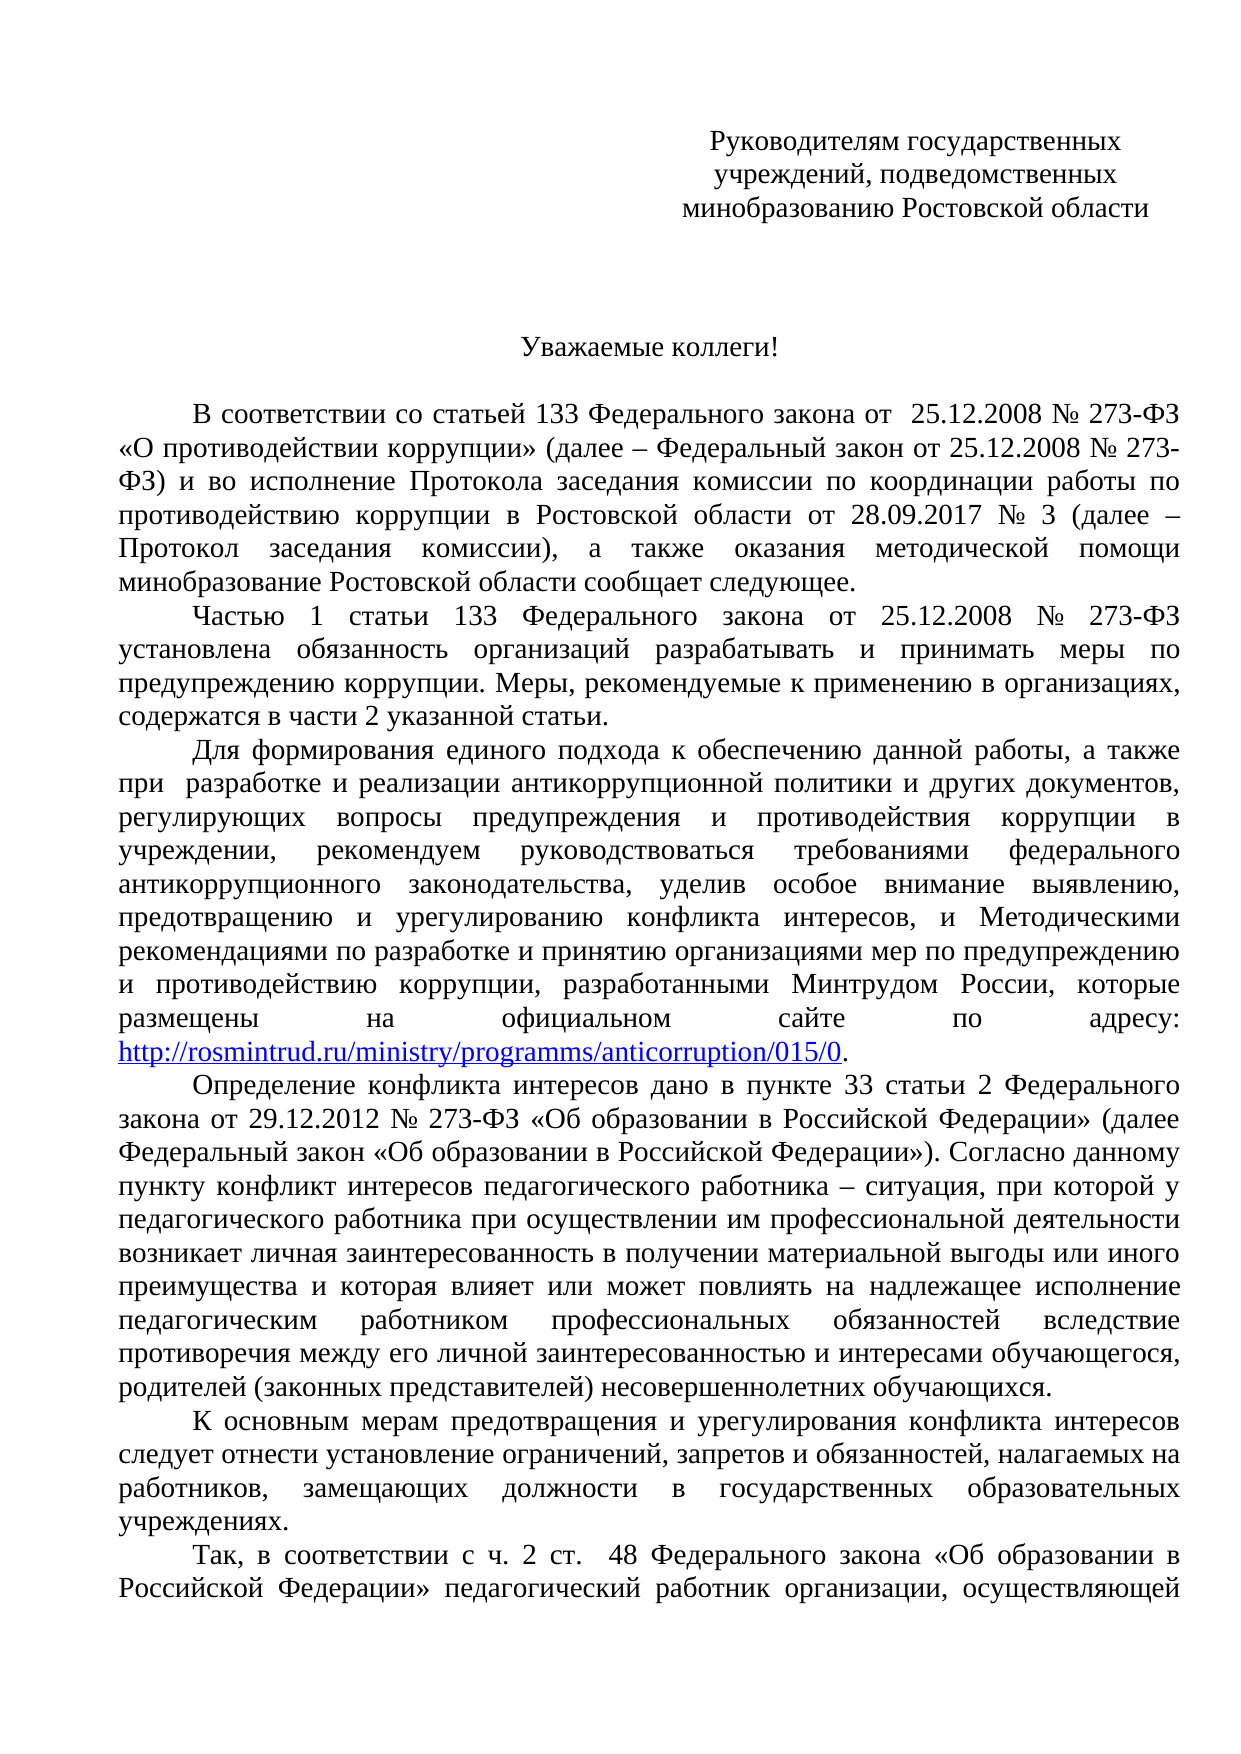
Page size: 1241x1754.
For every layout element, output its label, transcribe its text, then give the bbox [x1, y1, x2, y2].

text К основным мерам предотвращения и урегулирования конфликта интересов следует отнести установление ограничений, запретов и обязанностей, налагаемых на работников, замещающих должности в государственных образовательных учреждениях. [118, 1403, 1181, 1537]
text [118, 1537, 1181, 1604]
text В соответствии со статьей 133 Федерального закона от 25.12.2008 № 273-ФЗ «О противодействии коррупции» (далее – Федеральный закон от 25.12.2008 № 273-ФЗ) и во исполнение Протокола заседания комиссии по координации работы по противодействию коррупции в Ростовской области от 28.09.2017 № 3 (далее – Протокол заседания комиссии), а также оказания методической помощи минобразование Ростовской области сообщает следующее. [118, 396, 1181, 598]
text Для формирования единого подхода к обеспечению данной работы, а также при разработке и реализации антикоррупционной политики и других документов, регулирующих вопросы предупреждения и противодействия коррупции в учреждении, рекомендуем руководствоваться требованиями федерального антикоррупционного законодательства, уделив особое внимание выявлению, предотвращению и урегулированию конфликта интересов, и Методическими рекомендациями по разработке и принятию организациями мер по предупреждению и противодействию коррупции, разработанными Минтрудом России, которые размещены на официальном сайте по адресу: http://rosmintrud.ru/ministry/programms/anticorruption/015/0. [118, 732, 1181, 1067]
text Уважаемые коллеги! [118, 329, 1181, 363]
text Частью 1 статьи 133 Федерального закона от 25.12.2008 № 273-ФЗ установлена обязанность организаций разрабатывать и принимать меры по предупреждению коррупции. Меры, рекомендуемые к применению в организациях, содержатся в части 2 указанной статьи. [118, 598, 1181, 732]
text Определение конфликта интересов дано в пункте 33 статьи 2 Федерального закона от 29.12.2012 № 273-ФЗ «Об образовании в Российской Федерации» (далее Федеральный закон «Об образовании в Российской Федерации»). Согласно данному пункту конфликт интересов педагогического работника – ситуация, при которой у педагогического работника при осуществлении им профессиональной деятельности возникает личная заинтересованность в получении материальной выгоды или иного преимущества и которая влияет или может повлиять на надлежащее исполнение педагогическим работником профессиональных обязанностей вследствие противоречия между его личной заинтересованностью и интересами обучающегося, родителей (законных представителей) несовершеннолетних обучающихся. [118, 1067, 1181, 1403]
text Руководителям государственных учреждений, подведомственных минобразованию Ростовской области [650, 123, 1181, 224]
